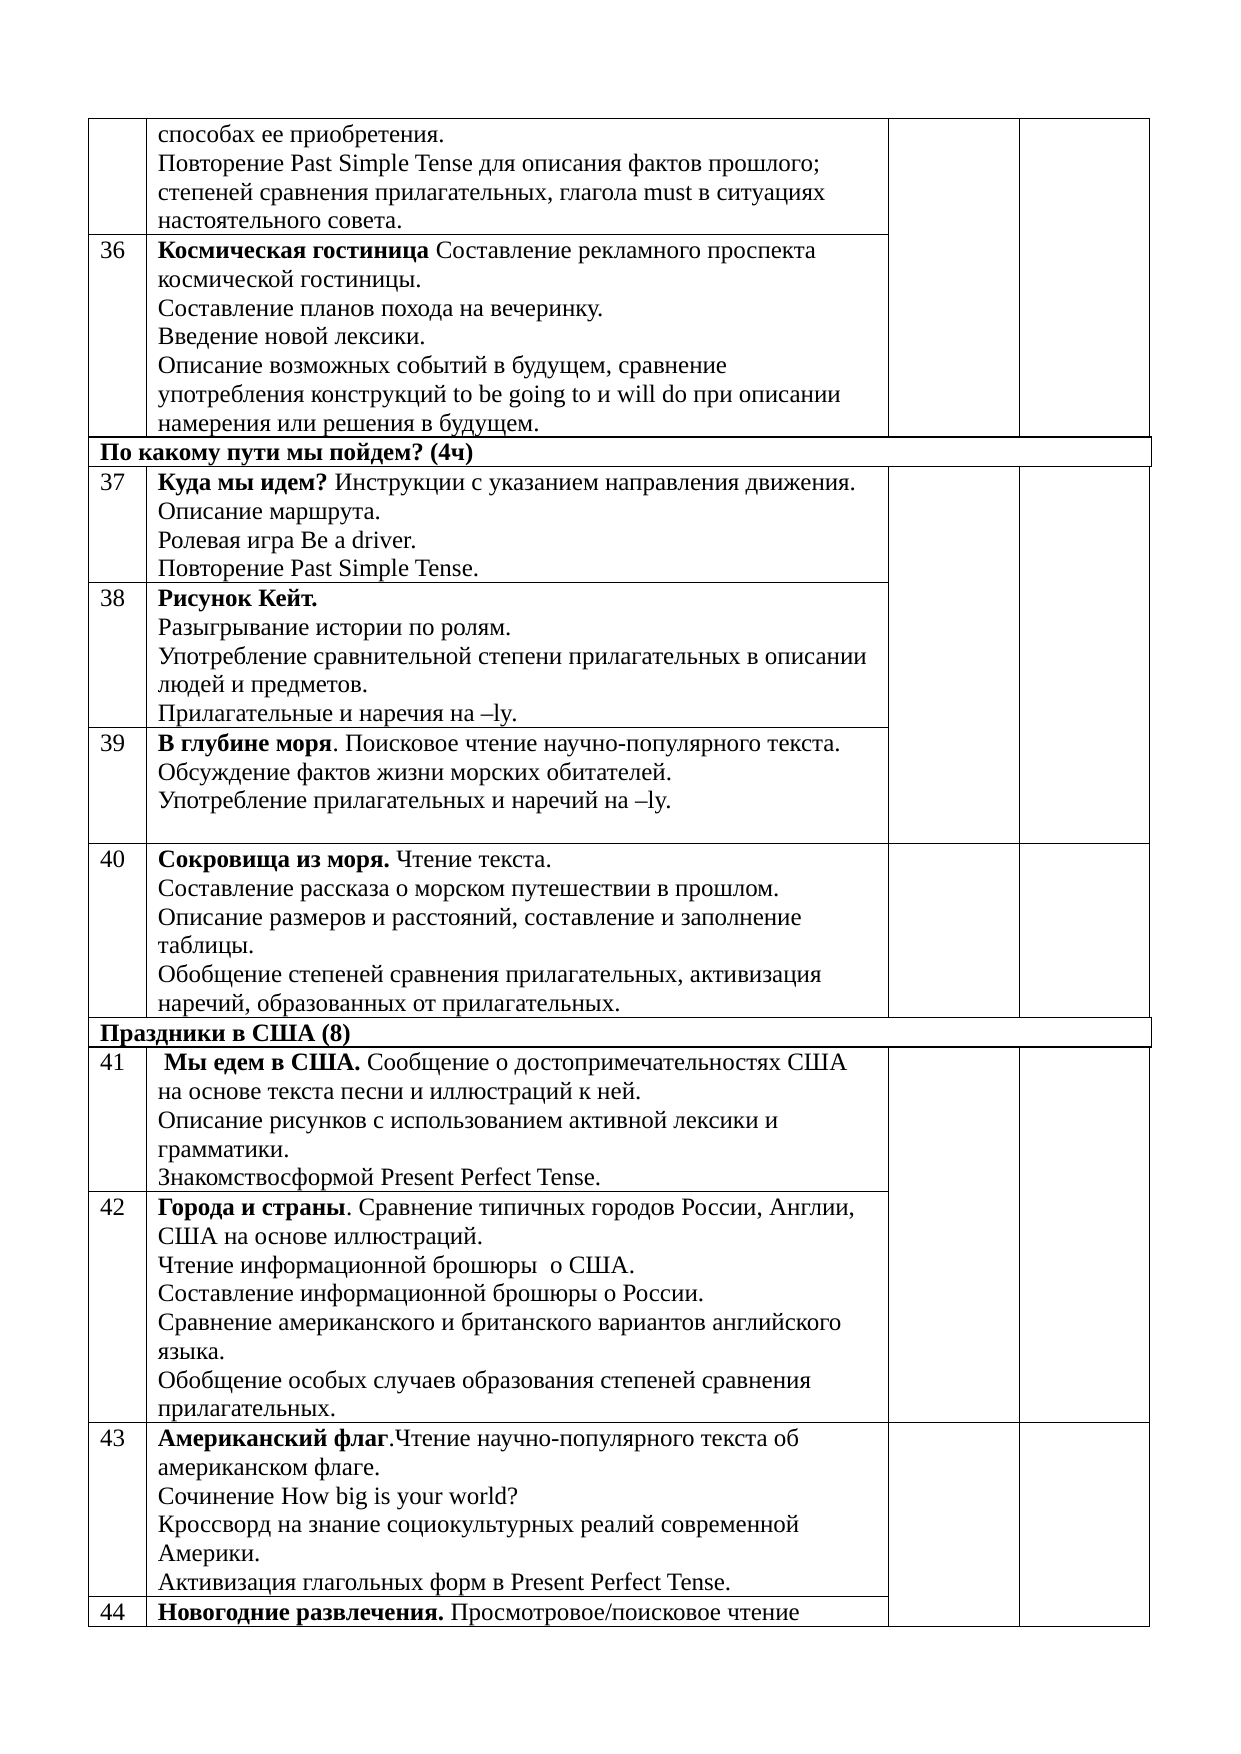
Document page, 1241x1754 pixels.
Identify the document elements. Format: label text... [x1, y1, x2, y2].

table_cell [889, 1423, 1019, 1626]
table_cell Американский флаг.Чтение научно-популярного текста об американском флаге. Сочинение How big is your world? Кроссворд на знание социокультурных реалий современной Америки. Активизация глагольных форм в Present Perfect Tense. [147, 1423, 888, 1596]
table_cell [1020, 1423, 1149, 1626]
table_cell [889, 844, 1019, 1017]
table_cell 43 [89, 1423, 146, 1596]
table_cell 41 [89, 1048, 146, 1191]
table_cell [147, 1597, 888, 1626]
table_cell Праздники в США (8) [89, 1018, 1151, 1046]
table_cell Космическая гостиница Составление рекламного проспекта космической гостиницы. Составление планов похода на вечеринку. Введение новой лексики. Описание возможных событий в будущем, сравнение употребления конструкций to be going to и will do при описании намерения или решения в будущем. [147, 235, 888, 436]
table_cell Куда мы идем? Инструкции с указанием направления движения. Описание маршрута. Ролевая игра Be a driver. Повторение Past Simple Tense. [147, 467, 888, 582]
table_cell 44 [89, 1597, 146, 1626]
table_cell 39 [89, 728, 146, 843]
table_cell [889, 1048, 1019, 1422]
table_cell 37 [89, 467, 146, 582]
table_cell По какому пути мы пойдем? (4ч) [89, 438, 1151, 466]
table_cell 42 [89, 1192, 146, 1422]
table_cell 36 [89, 235, 146, 436]
table_cell Мы едем в США. Сообщение о достопримечательностях США на основе текста песни и иллюстраций к ней. Описание рисунков с использованием активной лексики и грамматики. Знакомствосформой Present Perfect Tense. [147, 1048, 888, 1191]
table_cell Рисунок Кейт. Разыгрывание истории по ролям. Употребление сравнительной степени прилагательных в описании людей и предметов. Прилагательные и наречия на –ly. [147, 583, 888, 727]
table_cell [889, 467, 1019, 843]
table_cell [1020, 1048, 1149, 1422]
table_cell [147, 119, 888, 234]
table_cell 38 [89, 583, 146, 727]
table_cell [1020, 844, 1149, 1017]
table_cell В глубине моря. Поисковое чтение научно-популярного текста. Обсуждение фактов жизни морских обитателей. Употребление прилагательных и наречий на –ly. [147, 728, 888, 843]
table_cell 40 [89, 844, 146, 1017]
table_cell [1020, 467, 1149, 843]
table_cell 35 [89, 119, 146, 234]
table_cell Сокровища из моря. Чтение текста. Составление рассказа о морском путешествии в прошлом. Описание размеров и расстояний, составление и заполнение таблицы. Обобщение степеней сравнения прилагательных, активизация наречий, образованных от прилагательных. [147, 844, 888, 1017]
table_cell Города и страны. Сравнение типичных городов России, Англии, США на основе иллюстраций. Чтение информационной брошюры о США. Составление информационной брошюры о России. Сравнение американского и британского вариантов английского языка. Обобщение особых случаев образования степеней сравнения прилагательных. [147, 1192, 888, 1422]
